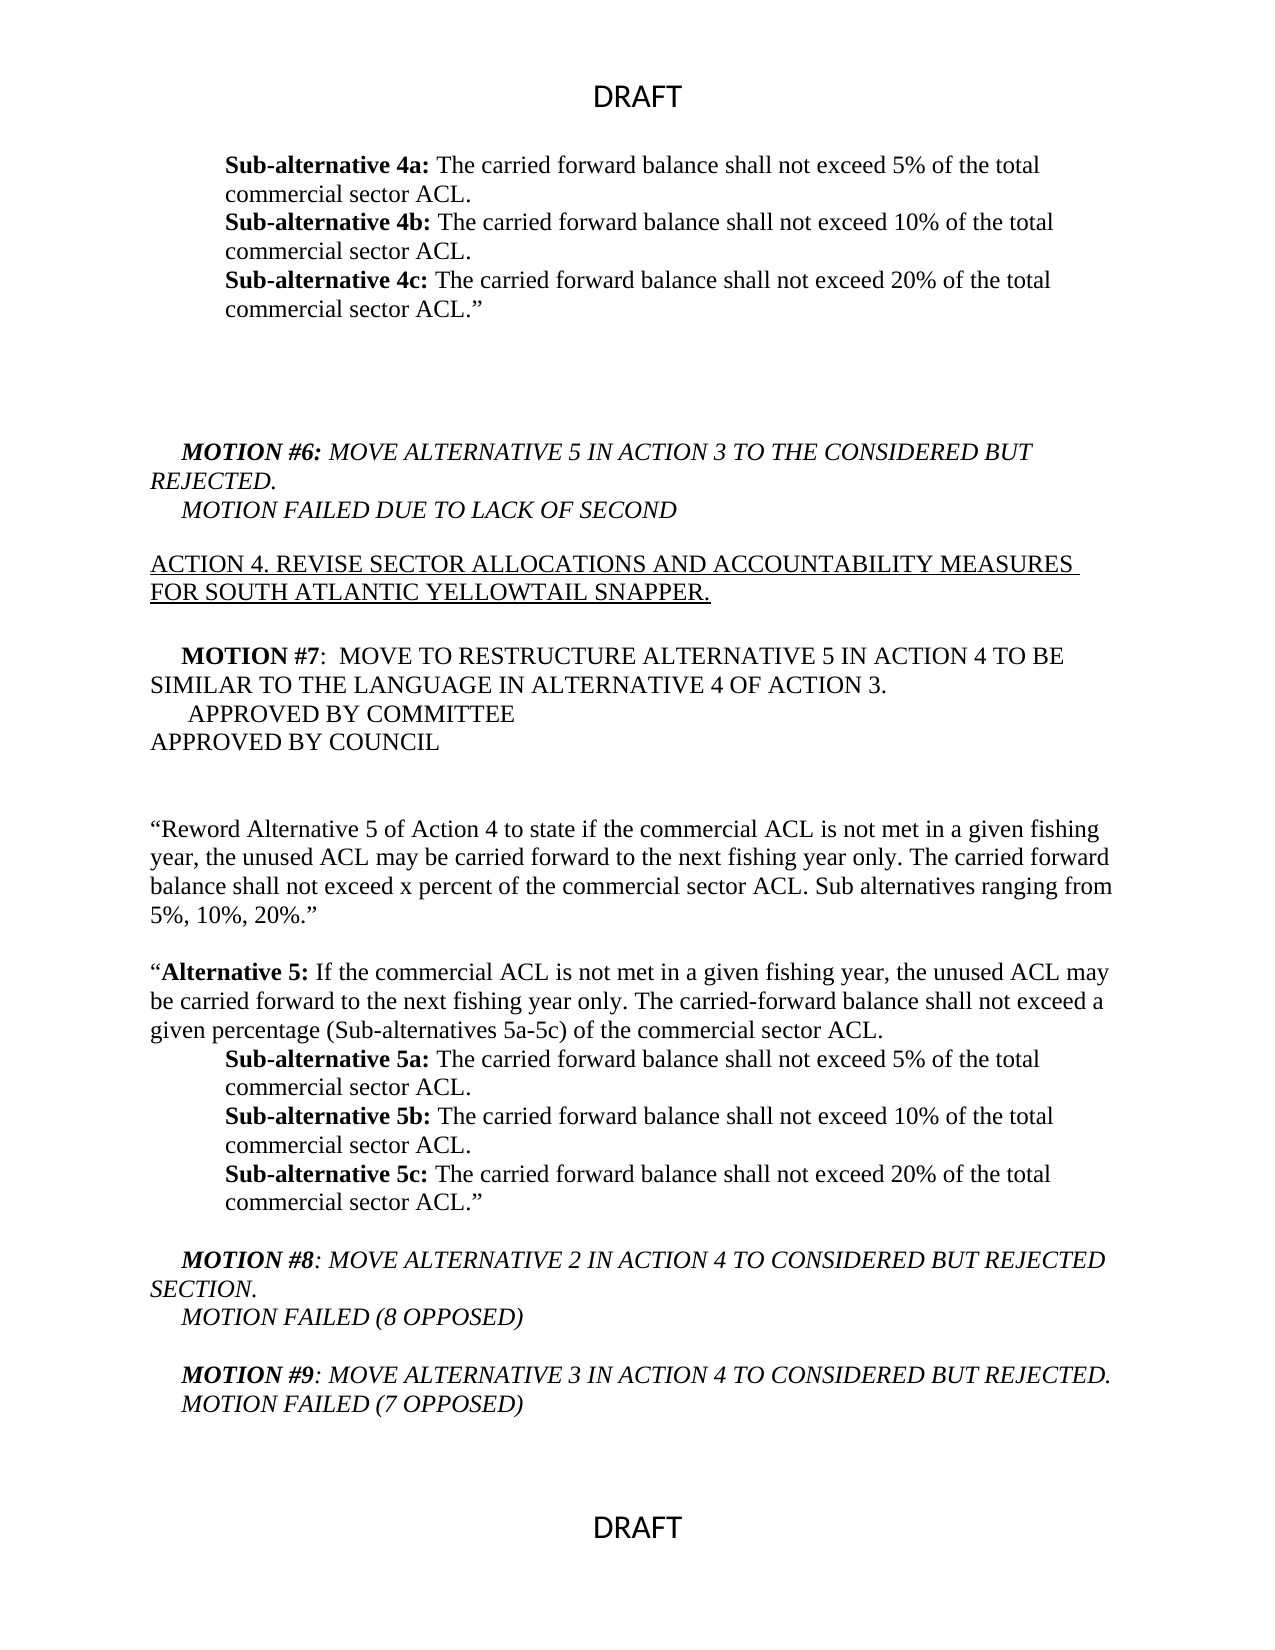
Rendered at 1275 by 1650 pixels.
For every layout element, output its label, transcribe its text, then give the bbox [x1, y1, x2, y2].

text “Reword Alternative 5 of Action 4 to state if the commercial ACL is not met in a given fishing year, the unused ACL may be carried forward to the next fishing year only. The carried forward balance shall not exceed x percent of the commercial sector ACL. Sub alternatives ranging from 5%, 10%, 20%.” [150, 814, 1125, 929]
text MOTION FAILED DUE TO LACK OF SECOND [150, 495, 1125, 524]
text APPROVED BY COMMITTEE [150, 699, 1125, 727]
subtitle ACTION 4. REVISE SECTOR ALLOCATIONS AND ACCOUNTABILITY MEASURES FOR SOUTH ATLANTIC YELLOWTAIL SNAPPER. [150, 549, 1125, 606]
text MOTION FAILED (7 OPPOSED) [150, 1389, 1125, 1417]
text Sub-alternative 4c: The carried forward balance shall not exceed 20% of the total commercial sector ACL.” [225, 265, 1125, 322]
text “Alternative 5: If the commercial ACL is not met in a given fishing year, the unused ACL may be carried forward to the next fishing year only. The carried-forward balance shall not exceed a given percentage (Sub-alternatives 5a-5c) of the commercial sector ACL. [150, 957, 1125, 1044]
text Sub-alternative 4b: The carried forward balance shall not exceed 10% of the total commercial sector ACL. [225, 207, 1125, 265]
text MOTION #8: MOVE ALTERNATIVE 2 IN ACTION 4 TO CONSIDERED BUT REJECTED SECTION. [150, 1245, 1125, 1302]
text Sub-alternative 5c: The carried forward balance shall not exceed 20% of the total commercial sector ACL.” [225, 1159, 1125, 1216]
text MOTION #7: MOVE TO RESTRUCTURE ALTERNATIVE 5 IN ACTION 4 TO BE SIMILAR TO THE LANGUAGE IN ALTERNATIVE 4 OF ACTION 3. [150, 641, 1125, 699]
text APPROVED BY COUNCIL [150, 727, 1125, 756]
text MOTION #9: MOVE ALTERNATIVE 3 IN ACTION 4 TO CONSIDERED BUT REJECTED. [150, 1360, 1125, 1389]
text Sub-alternative 5a: The carried forward balance shall not exceed 5% of the total commercial sector ACL. [225, 1044, 1125, 1101]
text Sub-alternative 4a: The carried forward balance shall not exceed 5% of the total commercial sector ACL. [225, 150, 1125, 207]
text MOTION #6: MOVE ALTERNATIVE 5 IN ACTION 3 TO THE CONSIDERED BUT REJECTED. [150, 437, 1125, 495]
text Sub-alternative 5b: The carried forward balance shall not exceed 10% of the total commercial sector ACL. [225, 1101, 1125, 1159]
text MOTION FAILED (8 OPPOSED) [150, 1302, 1125, 1331]
